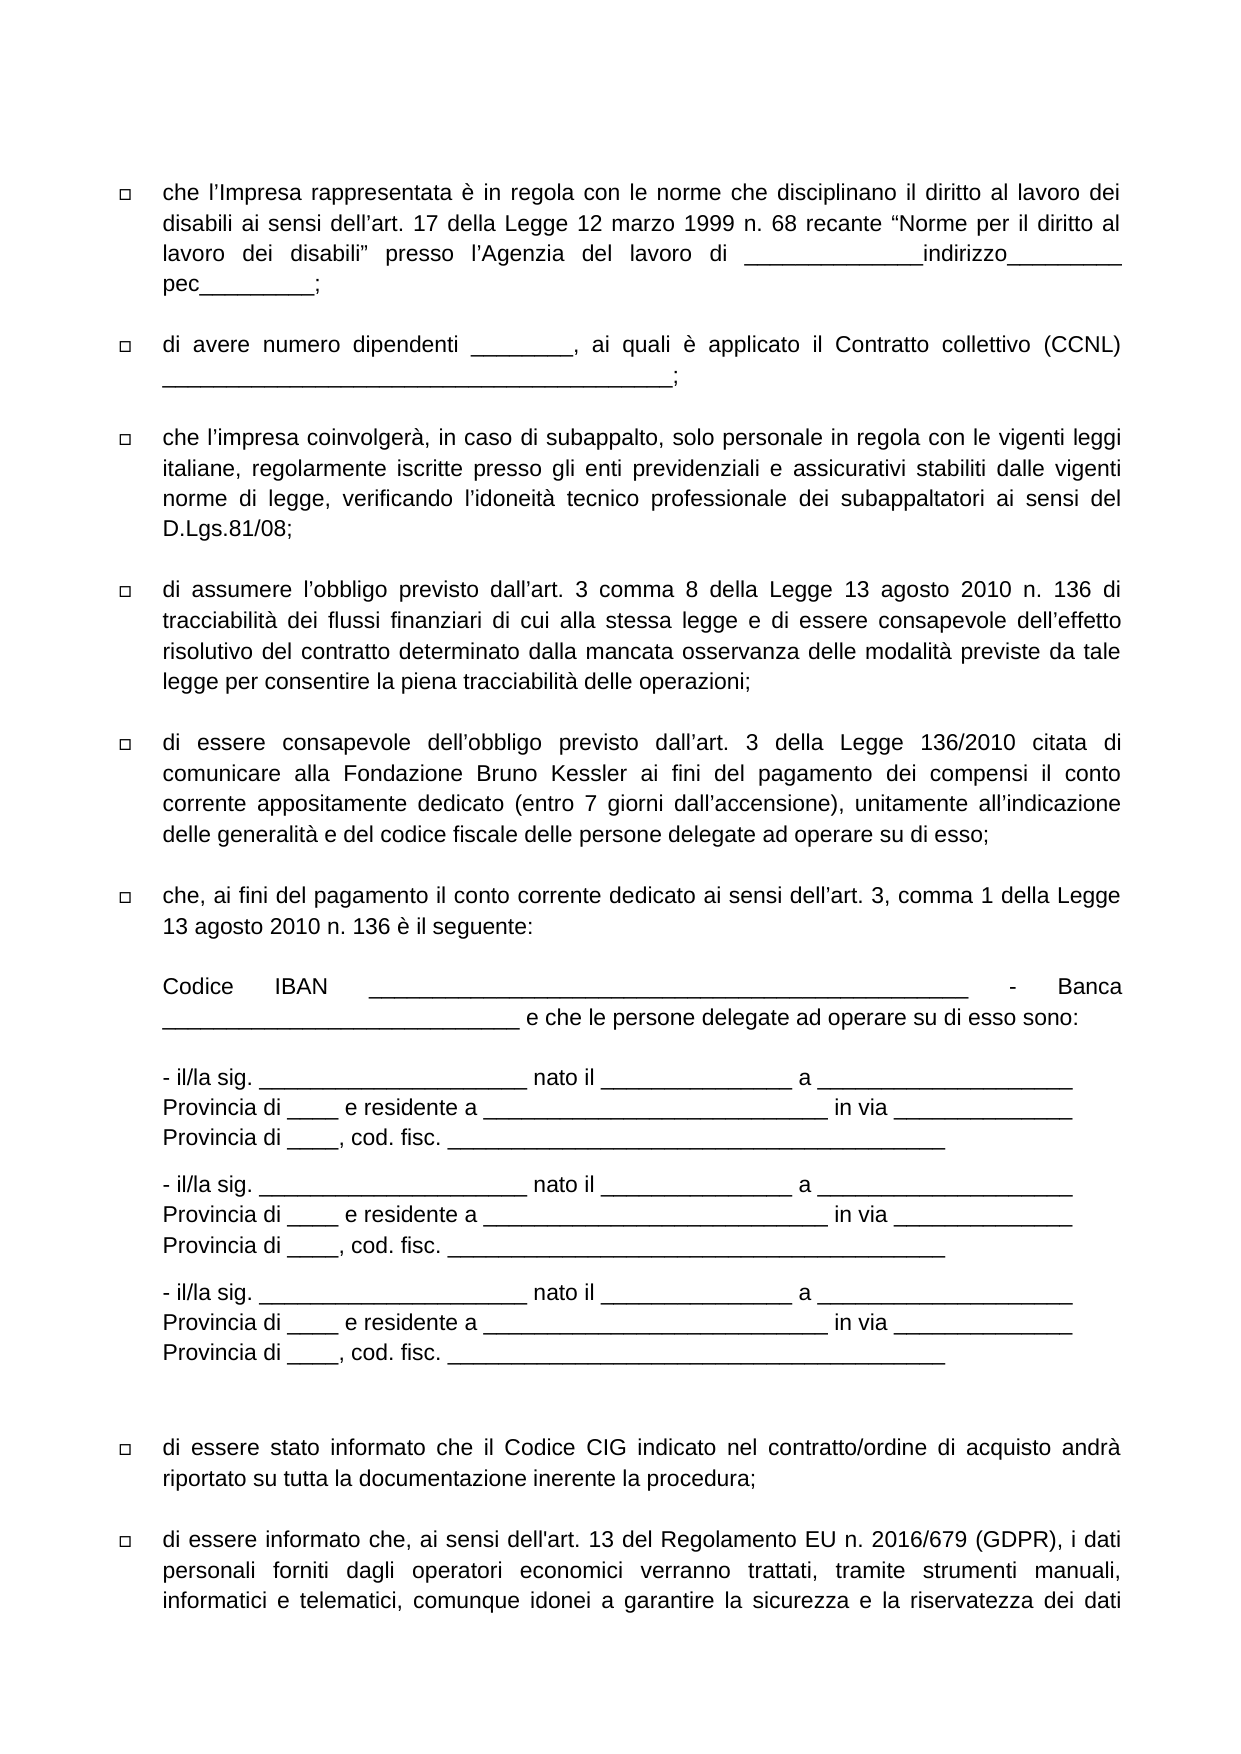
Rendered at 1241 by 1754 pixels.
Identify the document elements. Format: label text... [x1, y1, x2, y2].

text - il/la sig. _____________________ nato il _______________ a ____________________ Provincia di ____ e residente a ___________________________ in via ______________ Provincia di ____, cod. fisc. _______________________________________ [162, 1171, 1122, 1258]
list di essere consapevole dell’obbligo previsto dall’art. 3 della Legge 136/2010 citata di comunicare alla Fondazione Bruno Kessler ai fini del pagamento dei compensi il conto corrente appositamente dedicato (entro 7 giorni dall’accensione), unitamente all’indicazione delle generalità e del codice fiscale delle persone delegate ad operare su di esso; [118, 728, 1122, 847]
list di avere numero dipendenti ________, ai quali è applicato il Contratto collettivo (CCNL) ________________________________________; [118, 331, 1122, 389]
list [118, 1525, 1122, 1613]
text - il/la sig. _____________________ nato il _______________ a ____________________ Provincia di ____ e residente a ___________________________ in via ______________ Provincia di ____, cod. fisc. _______________________________________ [162, 1278, 1122, 1365]
list di essere stato informato che il Codice CIG indicato nel contratto/ordine di acquisto andrà riportato su tutta la documentazione inerente la procedura; [118, 1433, 1122, 1491]
list di assumere l’obbligo previsto dall’art. 3 comma 8 della Legge 13 agosto 2010 n. 136 di tracciabilità dei flussi finanziari di cui alla stessa legge e di essere consapevole dell’effetto risolutivo del contratto determinato dalla mancata osservanza delle modalità previste da tale legge per consentire la piena tracciabilità delle operazioni; [118, 576, 1122, 694]
text - il/la sig. _____________________ nato il _______________ a ____________________ Provincia di ____ e residente a ___________________________ in via ______________ Provincia di ____, cod. fisc. _______________________________________ [162, 1064, 1122, 1151]
list che, ai fini del pagamento il conto corrente dedicato ai sensi dell’art. 3, comma 1 della Legge 13 agosto 2010 n. 136 è il seguente: [118, 881, 1122, 939]
text Codice IBAN _______________________________________________ - Banca ____________________________ e che le persone delegate ad operare su di esso sono: [162, 973, 1122, 1030]
list che l’impresa coinvolgerà, in caso di subappalto, solo personale in regola con le vigenti leggi italiane, regolarmente iscritte presso gli enti previdenziali e assicurativi stabiliti dalle vigenti norme di legge, verificando l’idoneità tecnico professionale dei subappaltatori ai sensi del D.Lgs.81/08; [118, 423, 1122, 542]
list che l’Impresa rappresentata è in regola con le norme che disciplinano il diritto al lavoro dei disabili ai sensi dell’art. 17 della Legge 12 marzo 1999 n. 68 recante “Norme per il diritto al lavoro dei disabili” presso l’Agenzia del lavoro di ______________indirizzo_________ pec_________; [118, 178, 1122, 297]
